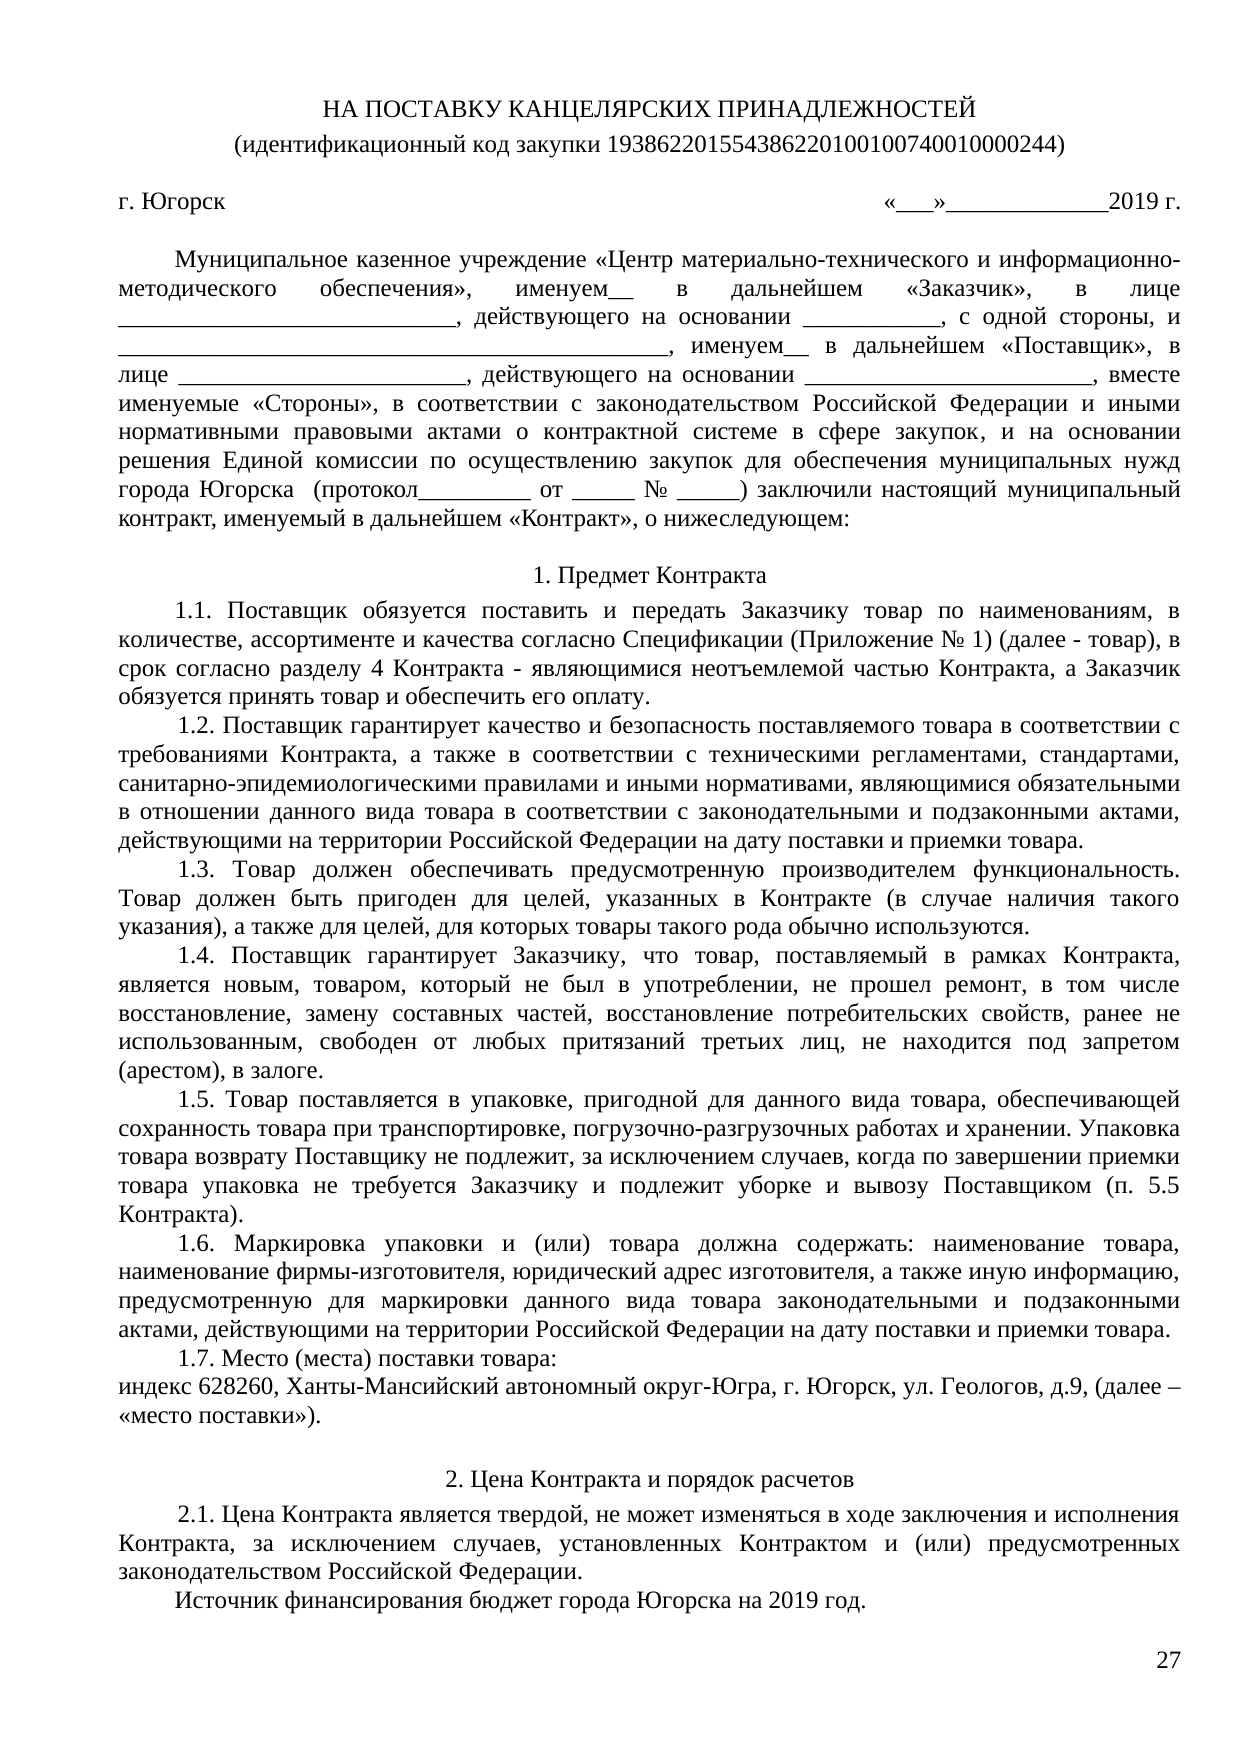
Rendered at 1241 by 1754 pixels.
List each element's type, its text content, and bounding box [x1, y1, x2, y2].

text 1.5. Товар поставляется в упаковке, пригодной для данного вида товара, обеспечивающей сохранность товара при транспортировке, погрузочно-разгрузочных работах и хранении. Упаковка товара возврату Поставщику не подлежит, за исключением случаев, когда по завершении приемки товара упаковка не требуется Заказчику и подлежит уборке и вывозу Поставщиком (п. 5.5 Контракта). [118, 1084, 1181, 1228]
text 1.2. Поставщик гарантирует качество и безопасность поставляемого товара в соответствии с требованиями Контракта, а также в соответствии с техническими регламентами, стандартами, санитарно-эпидемиологическими правилами и иными нормативами, являющимися обязательными в отношении данного вида товара в соответствии с законодательными и подзаконными актами, действующими на территории Российской Федерации на дату поставки и приемки товара. [118, 710, 1181, 854]
text 2.1. Цена Контракта является твердой, не может изменяться в ходе заключения и исполнения Контракта, за исключением случаев, установленных Контрактом и (или) предусмотренных законодательством Российской Федерации. [118, 1499, 1181, 1585]
text на поставку канцелярских ПРИНАДЛЕЖНОСТЕЙ [118, 94, 1181, 123]
text 1.7. Место (места) поставки товара: [118, 1343, 1181, 1371]
text 1.1. Поставщик обязуется поставить и передать Заказчику товар по наименованиям, в количестве, ассортименте и качества согласно Спецификации (Приложение № 1) (далее - товар), в срок согласно разделу 4 Контракта - являющимися неотъемлемой частью Контракта, а Заказчик обязуется принять товар и обеспечить его оплату. [118, 595, 1181, 710]
text (идентификационный код закупки 193862201554386220100100740010000244) [118, 129, 1181, 158]
text Муниципальное казенное учреждение «Центр материально-технического и информационно-методического обеспечения», именуем__ в дальнейшем «Заказчик», в лице ___________________________, действующего на основании ___________, с одной стороны, и ____________________________________________, именуем__ в дальнейшем «Поставщик», в лице _______________________, действующего на основании _______________________, вместе именуемые «Стороны», в соответствии с законодательством Российской Федерации и иными нормативными правовыми актами о контрактной системе в сфере закупок, и на основании решения Единой комиссии по осуществлению закупок для обеспечения муниципальных нужд города Югорска (протокол_________ от _____ № _____) заключили настоящий муниципальный контракт, именуемый в дальнейшем «Контракт», о нижеследующем: [118, 244, 1181, 531]
text Источник финансирования бюджет города Югорска на 2019 год. [118, 1585, 1181, 1614]
text 1. Предмет Контракта [118, 560, 1181, 589]
text 1.4. Поставщик гарантирует Заказчику, что товар, поставляемый в рамках Контракта, является новым, товаром, который не был в употреблении, не прошел ремонт, в том числе восстановление, замену составных частей, восстановление потребительских свойств, ранее не использованным, свободен от любых притязаний третьих лиц, не находится под запретом (арестом), в залоге. [118, 940, 1181, 1084]
text 1.3. Товар должен обеспечивать предусмотренную производителем функциональность. Товар должен быть пригоден для целей, указанных в Контракте (в случае наличия такого указания), а также для целей, для которых товары такого рода обычно используются. [118, 854, 1181, 940]
text г. Югорск «___»_____________2019 г. [118, 186, 1181, 244]
text индекс 628260, Ханты-Мансийский автономный округ-Югра, г. Югорск, ул. Геологов, д.9, (далее – «место поставки»). [118, 1371, 1181, 1429]
text 1.6. Маркировка упаковки и (или) товара должна содержать: наименование товара, наименование фирмы-изготовителя, юридический адрес изготовителя, а также иную информацию, предусмотренную для маркировки данного вида товара законодательными и подзаконными актами, действующими на территории Российской Федерации на дату поставки и приемки товара. [118, 1228, 1181, 1343]
text 2. Цена Контракта и порядок расчетов [118, 1464, 1181, 1493]
